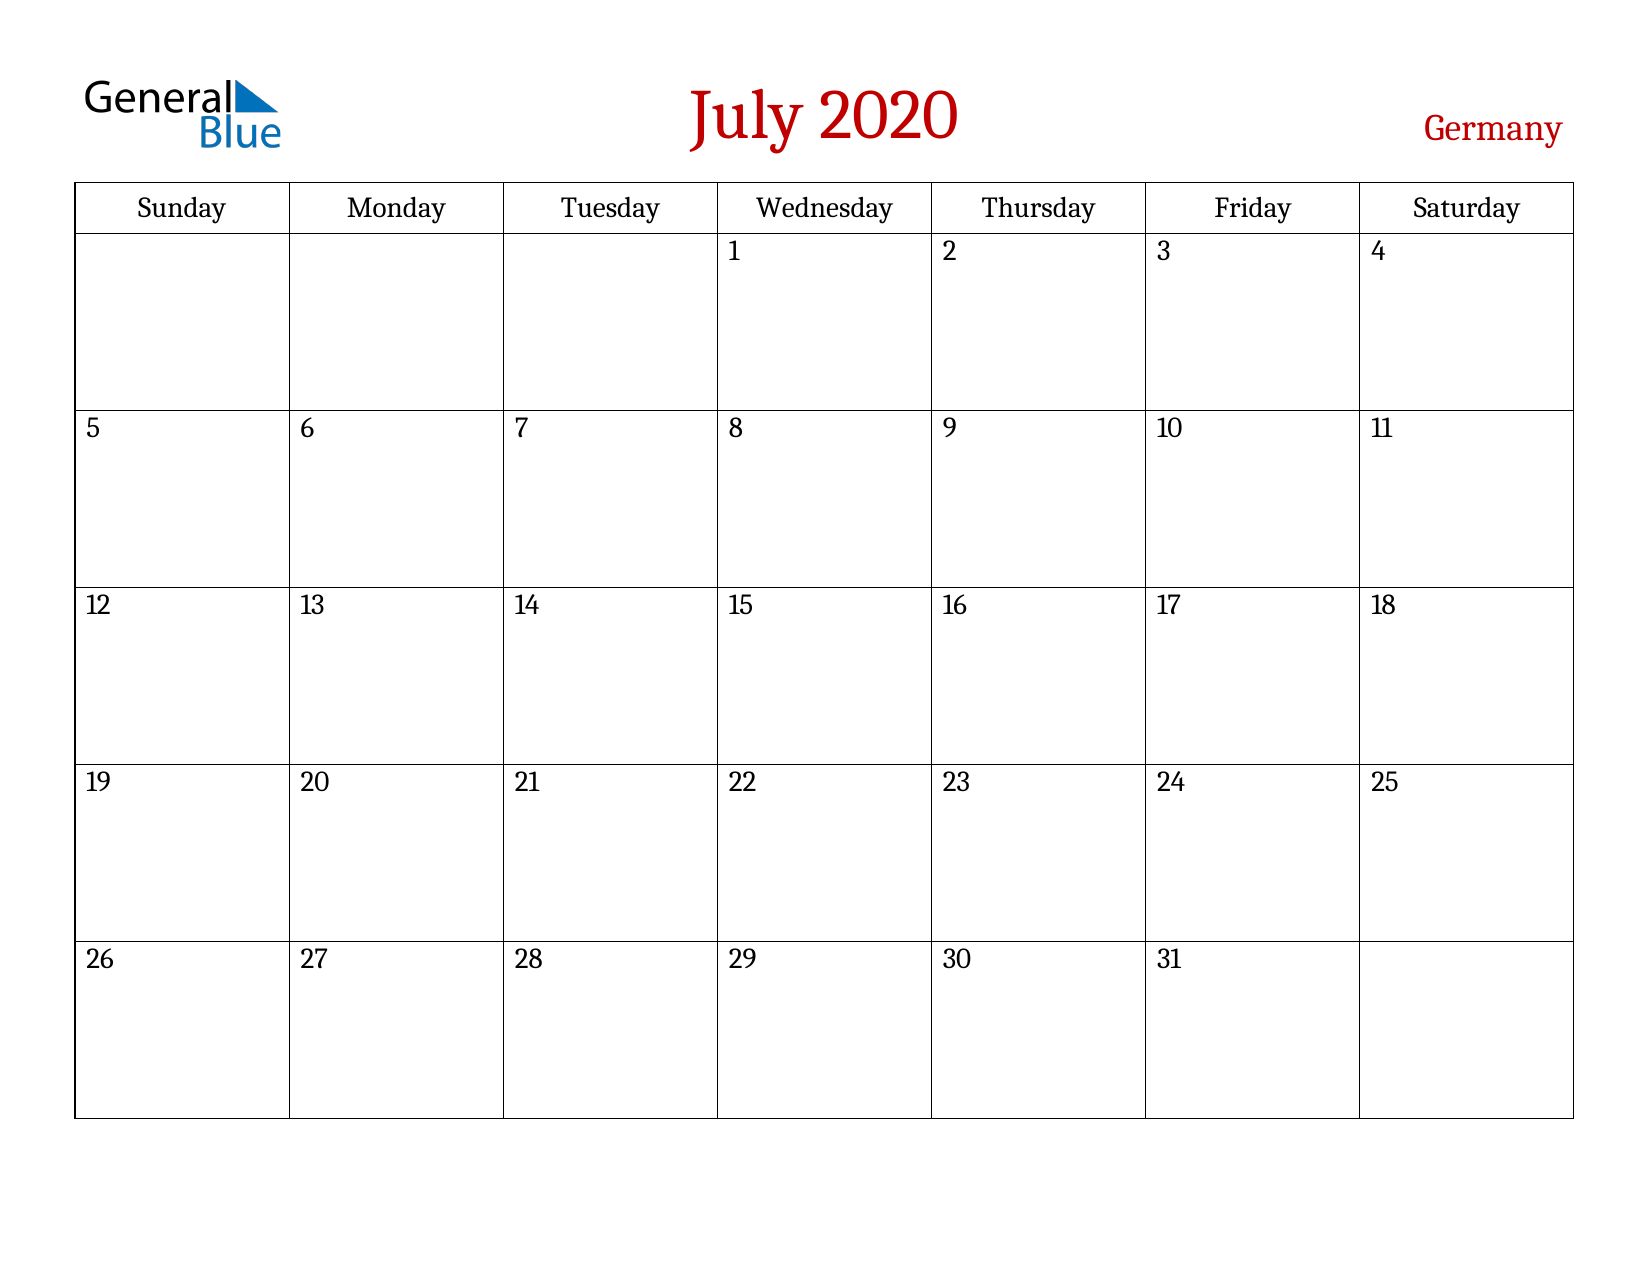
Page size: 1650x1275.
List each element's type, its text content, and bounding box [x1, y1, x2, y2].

table_cell [932, 983, 1145, 1118]
table_cell Friday [1146, 183, 1359, 233]
table_cell [504, 275, 717, 410]
table_cell [1146, 275, 1359, 410]
table_cell [76, 275, 289, 410]
table_cell Thursday [932, 183, 1145, 233]
table_cell [718, 806, 931, 941]
table_cell Monday [290, 183, 503, 233]
table_cell Saturday [1360, 183, 1573, 233]
table_cell [718, 452, 931, 587]
table_cell 17 [1146, 588, 1359, 629]
table_cell 14 [504, 588, 717, 629]
table_cell 22 [718, 765, 931, 806]
table_cell [1360, 806, 1573, 941]
table_cell 29 [718, 942, 931, 983]
table_cell 1 [718, 234, 931, 275]
table_cell 11 [1360, 411, 1573, 452]
table_cell [932, 275, 1145, 410]
table_cell [932, 629, 1145, 764]
table_cell 5 [76, 411, 289, 452]
table_cell [290, 806, 503, 941]
table_cell [1146, 806, 1359, 941]
table_cell 2 [932, 234, 1145, 275]
table_cell [76, 234, 289, 275]
table_cell 25 [1360, 765, 1573, 806]
table_cell [718, 629, 931, 764]
table_cell 23 [932, 765, 1145, 806]
table_cell 16 [932, 588, 1145, 629]
table_cell 6 [290, 411, 503, 452]
table_cell 26 [76, 942, 289, 983]
table_cell [76, 629, 289, 764]
table_cell 8 [718, 411, 931, 452]
table_cell 9 [932, 411, 1145, 452]
table_cell [76, 806, 289, 941]
table_cell Sunday [76, 183, 289, 233]
table_cell 13 [290, 588, 503, 629]
table_cell [1360, 983, 1573, 1118]
table_cell [1360, 629, 1573, 764]
table_cell [504, 983, 717, 1118]
table_cell 27 [290, 942, 503, 983]
table_cell [1146, 629, 1359, 764]
table_cell [290, 629, 503, 764]
table_cell 18 [1360, 588, 1573, 629]
table_cell [290, 275, 503, 410]
table_cell [76, 983, 289, 1118]
table_cell 4 [1360, 234, 1573, 275]
table_cell 3 [1146, 234, 1359, 275]
table_cell [76, 452, 289, 587]
table_cell 24 [1146, 765, 1359, 806]
table_cell [932, 806, 1145, 941]
table_cell 31 [1146, 942, 1359, 983]
table_cell Tuesday [504, 183, 717, 233]
table_cell [1146, 452, 1359, 587]
table_cell [1146, 983, 1359, 1118]
table_cell 12 [76, 588, 289, 629]
table_cell [504, 452, 717, 587]
table_cell 28 [504, 942, 717, 983]
table_cell [932, 452, 1145, 587]
table_cell [290, 452, 503, 587]
table_cell [504, 234, 717, 275]
table_cell 21 [504, 765, 717, 806]
table_cell 15 [718, 588, 931, 629]
table_cell [718, 983, 931, 1118]
table_cell 19 [76, 765, 289, 806]
table_cell [290, 983, 503, 1118]
table_cell 10 [1146, 411, 1359, 452]
table_cell [1360, 452, 1573, 587]
table_cell [504, 806, 717, 941]
table_cell [1360, 942, 1573, 983]
table_cell [1360, 275, 1573, 410]
picture [85, 80, 281, 148]
table_header [75, 75, 503, 182]
table_cell 30 [932, 942, 1145, 983]
table_cell Wednesday [718, 183, 931, 233]
table_cell [718, 275, 931, 410]
table_header Germany [1146, 75, 1574, 182]
table_cell 7 [504, 411, 717, 452]
table_cell [290, 234, 503, 275]
table_cell 20 [290, 765, 503, 806]
table_header July 2020 [503, 75, 1146, 182]
table_cell [504, 629, 717, 764]
